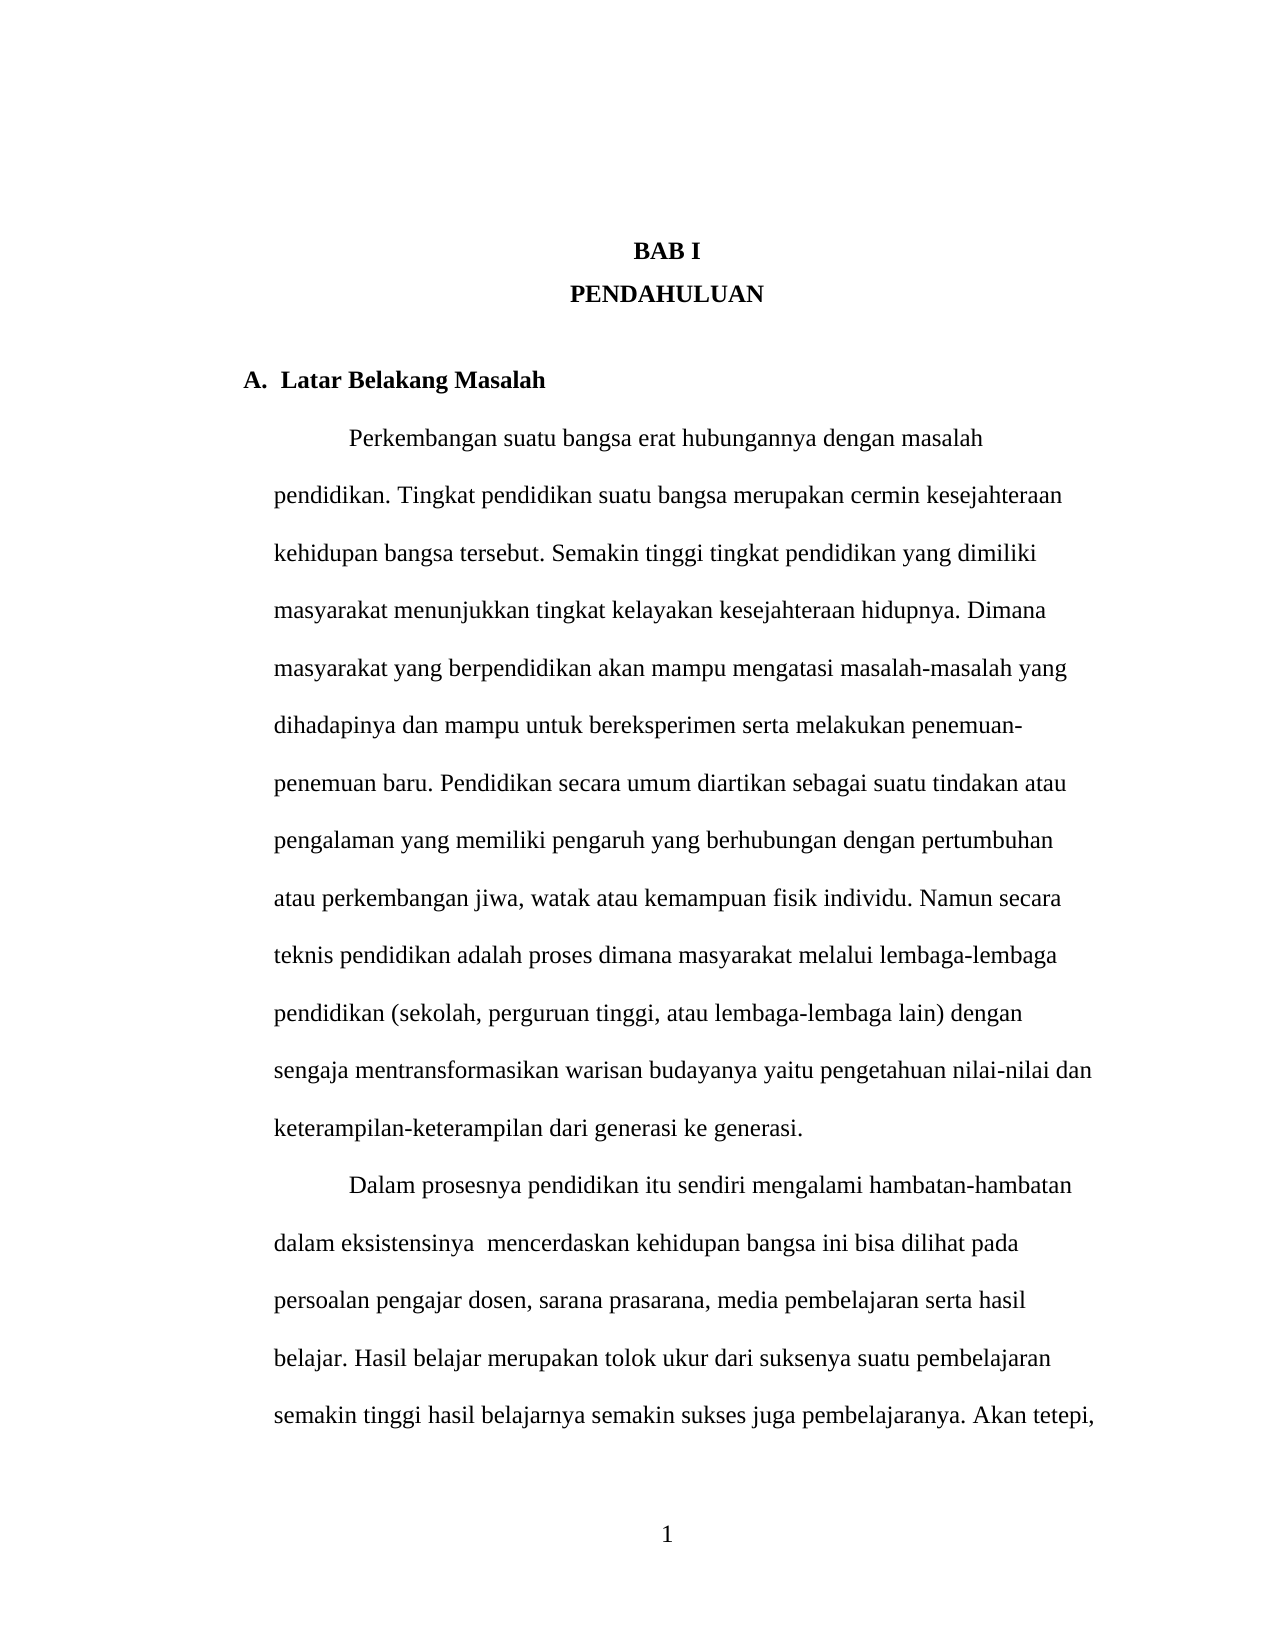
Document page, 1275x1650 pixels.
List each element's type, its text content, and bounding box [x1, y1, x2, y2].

text PENDAHULUAN [236, 279, 1098, 308]
list Latar Belakang Masalah [243, 366, 1098, 394]
text BAB I [236, 236, 1098, 265]
text Perkembangan suatu bangsa erat hubungannya dengan masalah pendidikan. Tingkat pendidikan suatu bangsa merupakan cermin kesejahteraan kehidupan bangsa tersebut. Semakin tinggi tingkat pendidikan yang dimiliki masyarakat menunjukkan tingkat kelayakan kesejahteraan hidupnya. Dimana masyarakat yang berpendidikan akan mampu mengatasi masalah-masalah yang dihadapinya dan mampu untuk bereksperimen serta melakukan penemuan-penemuan baru. Pendidikan secara umum diartikan sebagai suatu tindakan atau pengalaman yang memiliki pengaruh yang berhubungan dengan pertumbuhan atau perkembangan jiwa, watak atau kemampuan fisik individu. Namun secara teknis pendidikan adalah proses dimana masyarakat melalui lembaga-lembaga pendidikan (sekolah, perguruan tinggi, atau lembaga-lembaga lain) dengan sengaja mentransformasikan warisan budayanya yaitu pengetahuan nilai-nilai dan keterampilan-keterampilan dari generasi ke generasi. [274, 423, 1098, 1142]
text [274, 1171, 1098, 1429]
